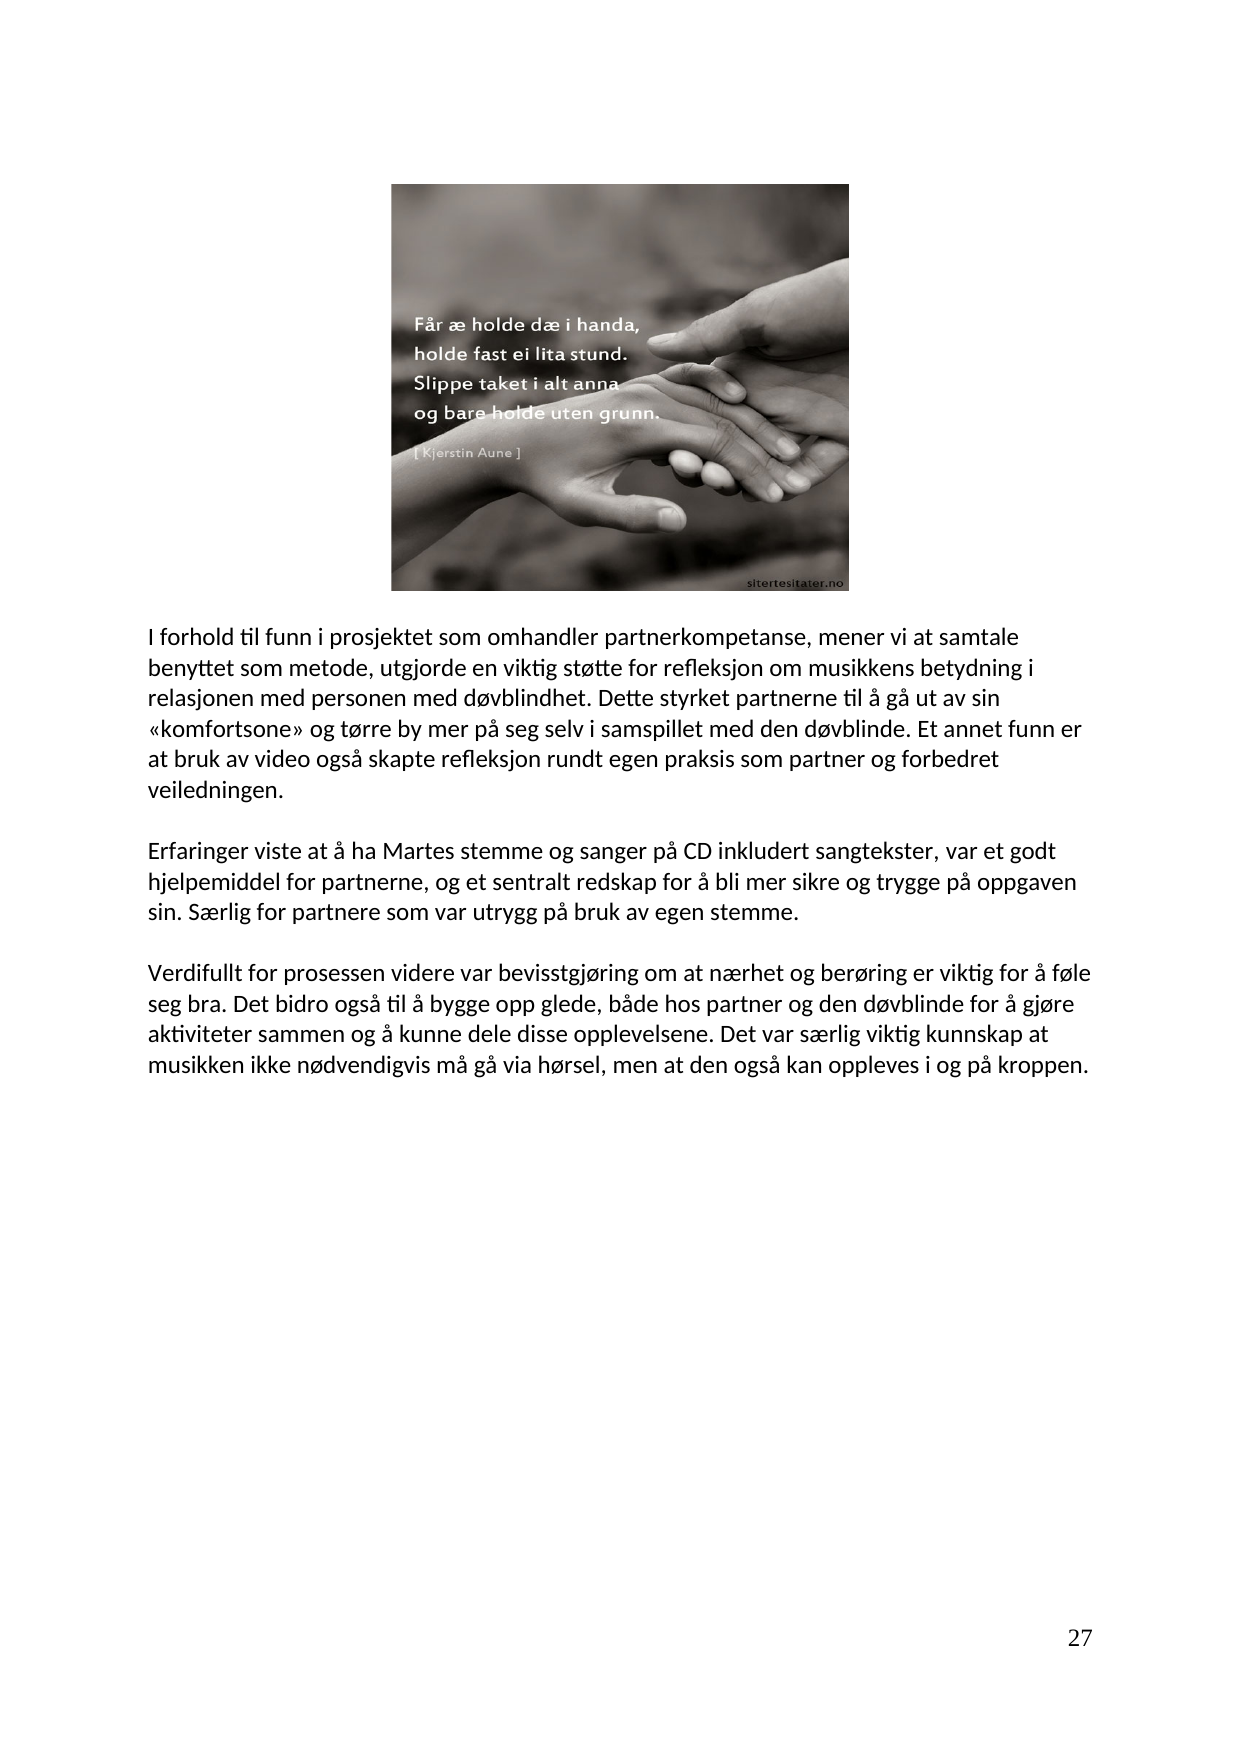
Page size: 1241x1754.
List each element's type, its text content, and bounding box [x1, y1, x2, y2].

text I forhold til funn i prosjektet som omhandler partnerkompetanse, mener vi at samtale benyttet som metode, utgjorde en viktig støtte for refleksjon om musikkens betydning i relasjonen med personen med døvblindhet. Dette styrket partnerne til å gå ut av sin «komfortsone» og tørre by mer på seg selv i samspillet med den døvblinde. Et annet funn er at bruk av video også skapte refleksjon rundt egen praksis som partner og forbedret veiledningen. [148, 621, 1093, 804]
text Erfaringer viste at å ha Martes stemme og sanger på CD inkludert sangtekster, var et godt hjelpemiddel for partnerne, og et sentralt redskap for å bli mer sikre og trygge på oppgaven sin. Særlig for partnere som var utrygg på bruk av egen stemme. [148, 835, 1093, 927]
picture [391, 184, 849, 591]
text Verdifullt for prosessen videre var bevisstgjøring om at nærhet og berøring er viktig for å føle seg bra. Det bidro også til å bygge opp glede, både hos partner og den døvblinde for å gjøre aktiviteter sammen og å kunne dele disse opplevelsene. Det var særlig viktig kunnskap at musikken ikke nødvendigvis må gå via hørsel, men at den også kan oppleves i og på kroppen. [148, 957, 1093, 1079]
